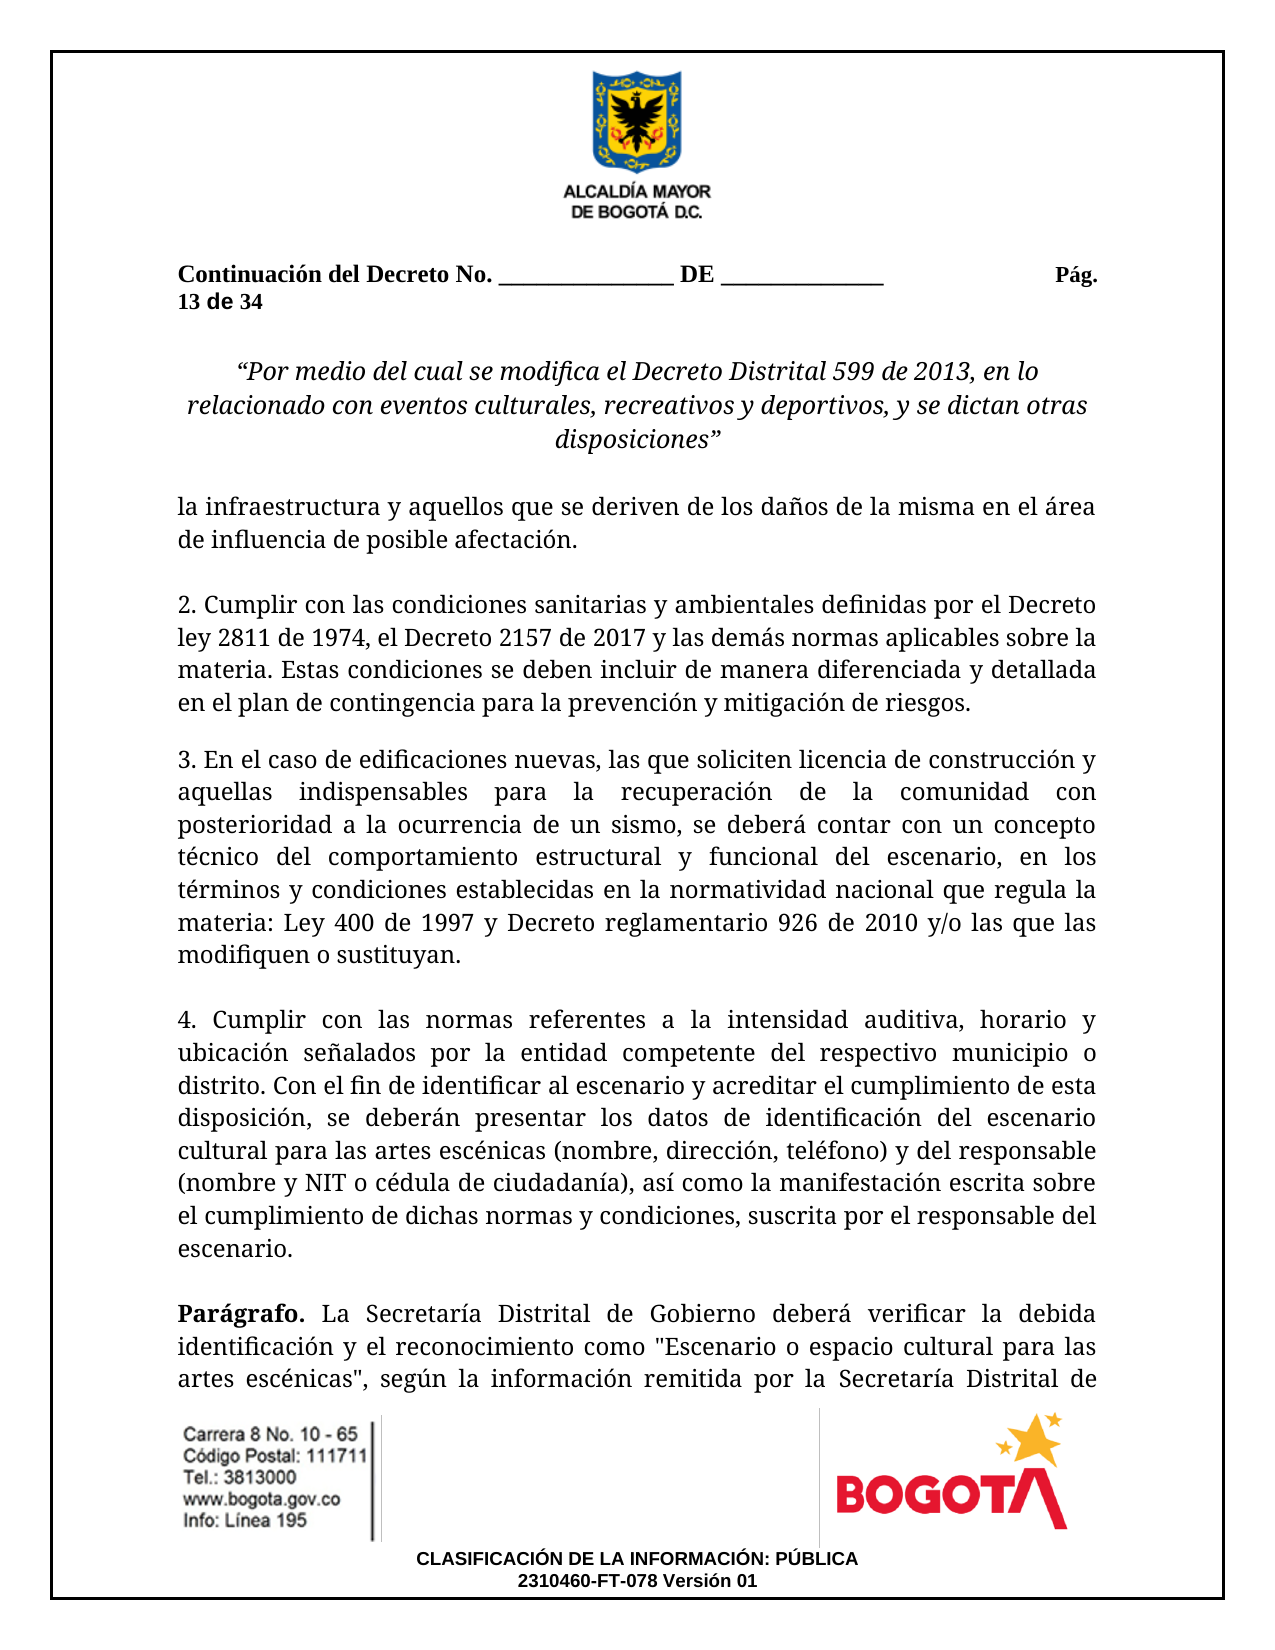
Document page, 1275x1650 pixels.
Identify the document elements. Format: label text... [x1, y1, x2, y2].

text 3. En el caso de edificaciones nuevas, las que soliciten licencia de construcción y aquellas indispensables para la recuperación de la comunidad con posterioridad a la ocurrencia de un sismo, se deberá contar con un concepto técnico del comportamiento estructural y funcional del escenario, en los términos y condiciones establecidas en la normatividad nacional que regula la materia: Ley 400 de 1997 y Decreto reglamentario 926 de 2010 y/o las que las modifiquen o sustituyan. [177, 742, 1098, 971]
picture [553, 59, 722, 231]
text 2. Cumplir con las condiciones sanitarias y ambientales definidas por el Decreto ley 2811 de 1974, el Decreto 2157 de 2017 y las demás normas aplicables sobre la materia. Estas condiciones se deben incluir de manera diferenciada y detallada en el plan de contingencia para la prevención y mitigación de riesgos. [177, 588, 1098, 718]
text 4. Cumplir con las normas referentes a la intensidad auditiva, horario y ubicación señalados por la entidad competente del respectivo municipio o distrito. Con el fin de identificar al escenario y acreditar el cumplimiento de esta disposición, se deberán presentar los datos de identificación del escenario cultural para las artes escénicas (nombre, dirección, teléfono) y del responsable (nombre y NIT o cédula de ciudadanía), así como la manifestación escrita sobre el cumplimiento de dichas normas y condiciones, suscrita por el responsable del escenario. [177, 1003, 1098, 1264]
picture [177, 1408, 1098, 1548]
